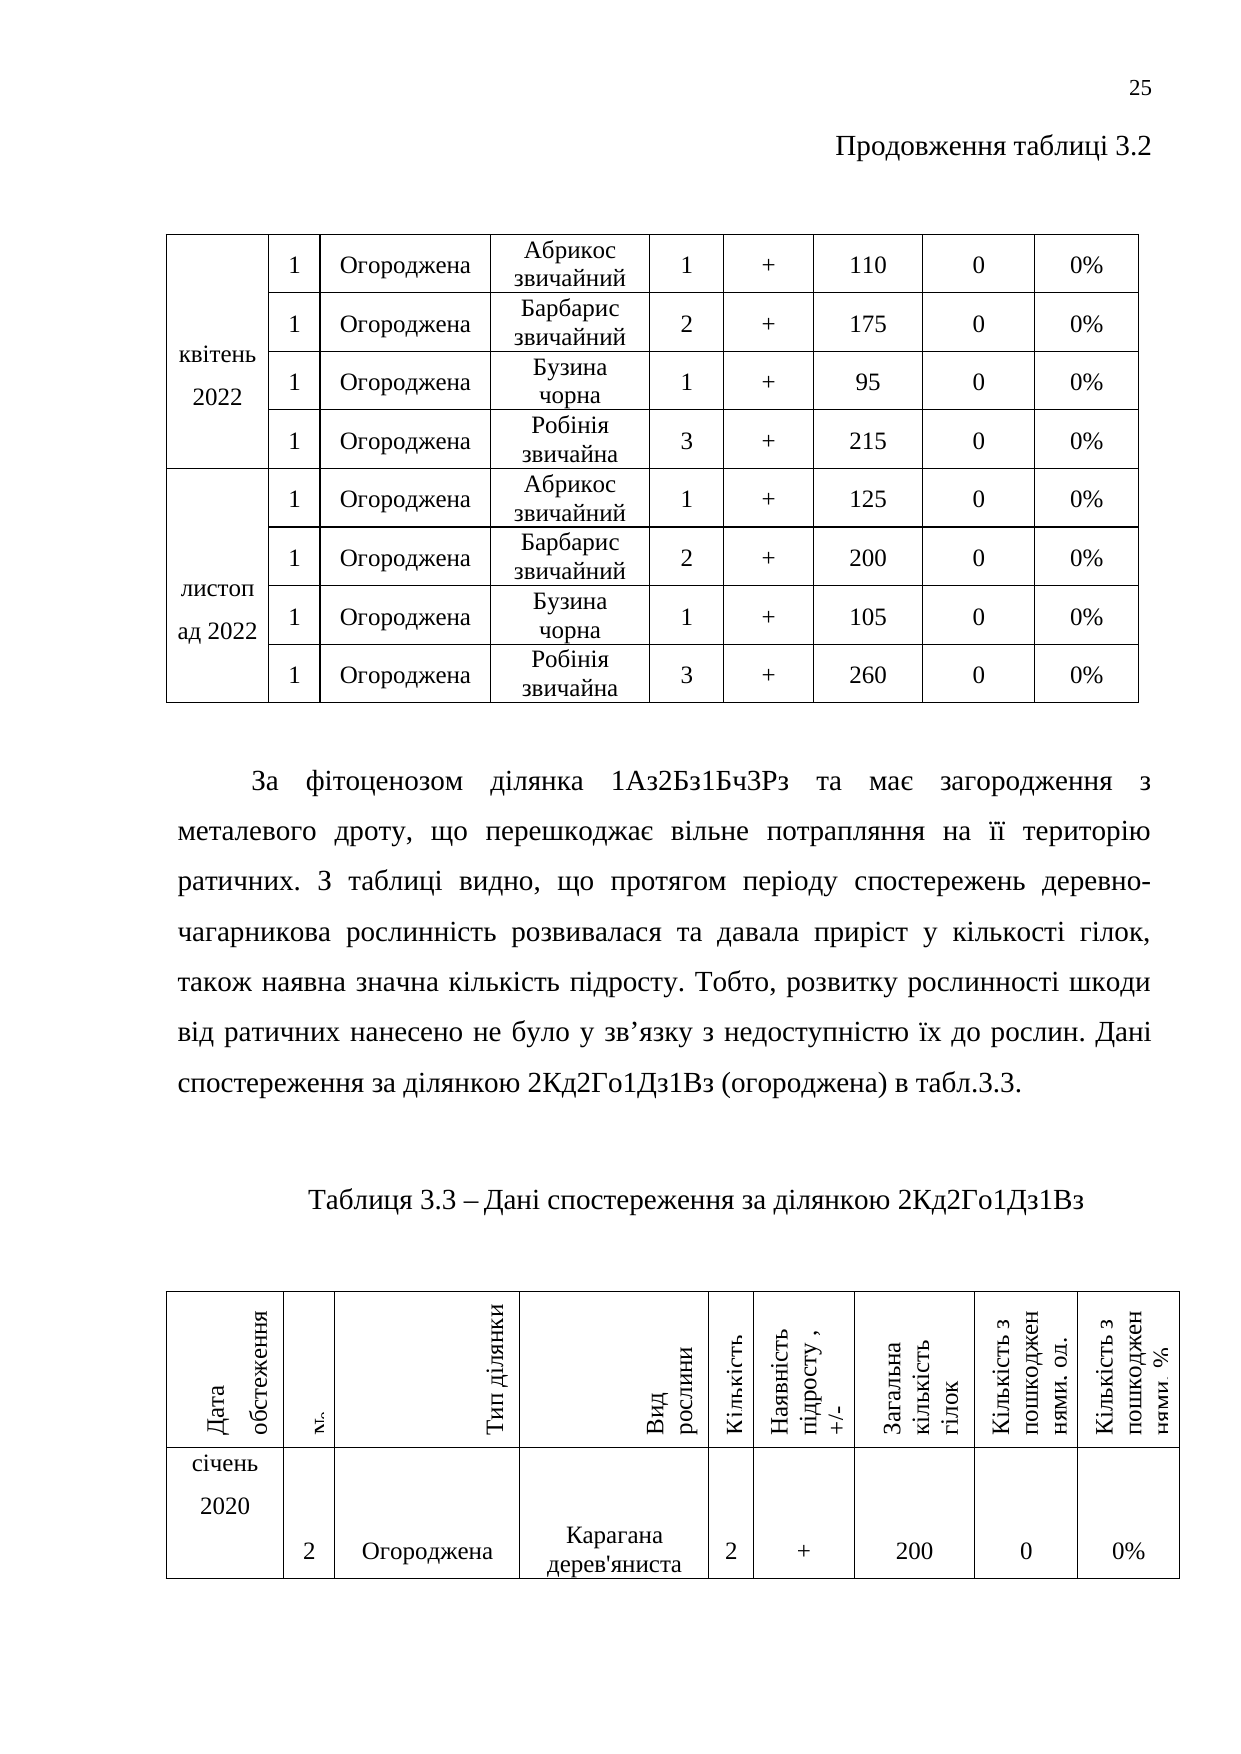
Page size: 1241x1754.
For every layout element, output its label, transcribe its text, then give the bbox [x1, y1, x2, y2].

table_header Наявність підросту , +/- [754, 1292, 854, 1447]
table_cell 1 [269, 586, 319, 643]
table_header Кількість з пошкодженнями, % [1078, 1292, 1179, 1447]
table_cell 0% [1035, 645, 1138, 702]
table_cell 0 [923, 645, 1034, 702]
table_cell 1 [269, 645, 319, 702]
table_cell + [724, 586, 813, 643]
table_header Абрикос звичайний [491, 235, 649, 292]
table_cell Огороджена [321, 528, 490, 585]
table_header 0% [1035, 235, 1138, 292]
table_cell 0% [1035, 410, 1138, 468]
table_cell Бузина чорна [491, 352, 649, 409]
table_cell 1 [650, 469, 723, 526]
table_cell 0 [923, 410, 1034, 468]
table_header Загальна кількість гілок [855, 1292, 974, 1447]
table_cell Огороджена [321, 645, 490, 702]
table_cell Огороджена [321, 293, 490, 351]
table_cell Карагана дерев'яниста [520, 1448, 708, 1578]
table_cell + [724, 528, 813, 585]
table_header 1 [650, 235, 723, 292]
table_cell Робінія звичайна [491, 410, 649, 468]
table_cell 1 [650, 586, 723, 643]
table_cell + [724, 469, 813, 526]
table_cell 105 [814, 586, 922, 643]
table_cell 0 [923, 528, 1034, 585]
table_header Дата обстеження [167, 1292, 283, 1447]
table_cell 0 [923, 352, 1034, 409]
table_cell Абрикос звичайний [491, 469, 649, 526]
table_cell листопад 2022 [167, 469, 268, 702]
table_cell + [724, 352, 813, 409]
table_cell + [724, 645, 813, 702]
table_cell 3 [650, 410, 723, 468]
table_header 110 [814, 235, 922, 292]
table_cell 260 [814, 645, 922, 702]
table_cell 0 [923, 293, 1034, 351]
table_cell Огороджена [335, 1448, 519, 1578]
table_cell 0 [923, 469, 1034, 526]
table_cell 0% [1035, 293, 1138, 351]
table_cell Барбарис звичайний [491, 528, 649, 585]
table_cell + [724, 410, 813, 468]
table_cell 2 [650, 293, 723, 351]
table_cell 200 [814, 528, 922, 585]
table_cell Огороджена [321, 586, 490, 643]
text Продовження таблиці 3.2 [177, 128, 1152, 162]
table_header Вид рослини [520, 1292, 708, 1447]
table_cell 175 [814, 293, 922, 351]
table_header 0 [923, 235, 1034, 292]
table_header + [724, 235, 813, 292]
table_cell 0% [1035, 528, 1138, 585]
table_cell 0 [923, 586, 1034, 643]
table_header № [284, 1292, 334, 1447]
table_cell Робінія звичайна [491, 645, 649, 702]
table_cell 0% [1035, 469, 1138, 526]
table_cell 2 [284, 1448, 334, 1578]
table_header Кількість з пошкодженнями, од. [975, 1292, 1077, 1447]
table_cell Барбарис звичайний [491, 293, 649, 351]
table_cell 1 [269, 469, 319, 526]
table_cell січень 2020 [167, 1448, 283, 1578]
table_cell 215 [814, 410, 922, 468]
table_cell 1 [269, 293, 319, 351]
table_cell 125 [814, 469, 922, 526]
table_cell Огороджена [321, 352, 490, 409]
table_cell 0% [1035, 352, 1138, 409]
text За фітоценозом ділянка 1Аз2Бз1Бч3Рз та має загородження з металевого дроту, що перешкоджає вільне потрапляння на її територію ратичних. З таблиці видно, що протягом періоду спостережень деревно-чагарникова рослинність розвивалася та давала приріст у кількості гілок, також наявна значна кількість підросту. Тобто, розвитку рослинності шкоди від ратичних нанесено не було у зв’язку з недоступністю їх до рослин. Дані спостереження за ділянкою 2Кд2Го1Дз1Вз (огороджена) в табл.3.3. [177, 763, 1152, 1098]
table_cell 200 [855, 1448, 974, 1578]
table_header Кількість [709, 1292, 753, 1447]
table_cell 2 [709, 1448, 753, 1578]
table_cell 95 [814, 352, 922, 409]
table_cell + [754, 1448, 854, 1578]
table_cell 3 [650, 645, 723, 702]
table_cell 1 [269, 528, 319, 585]
table_cell Огороджена [321, 410, 490, 468]
table_cell 1 [269, 410, 319, 468]
table_cell 1 [269, 352, 319, 409]
table_header Тип ділянки [335, 1292, 519, 1447]
table_cell 2 [650, 528, 723, 585]
table_cell Огороджена [321, 469, 490, 526]
table_header квітень 2022 [167, 235, 268, 468]
table_cell 0 [975, 1448, 1077, 1578]
table_cell 1 [650, 352, 723, 409]
table_cell 0% [1035, 586, 1138, 643]
table_header Огороджена [321, 235, 490, 292]
table_cell 0% [1078, 1448, 1179, 1578]
table_cell + [724, 293, 813, 351]
table_header 1 [269, 235, 319, 292]
table_cell Бузина чорна [491, 586, 649, 643]
text Таблиця 3.3 – Дані спостереження за ділянкою 2Кд2Го1Дз1Вз [188, 1182, 1141, 1216]
